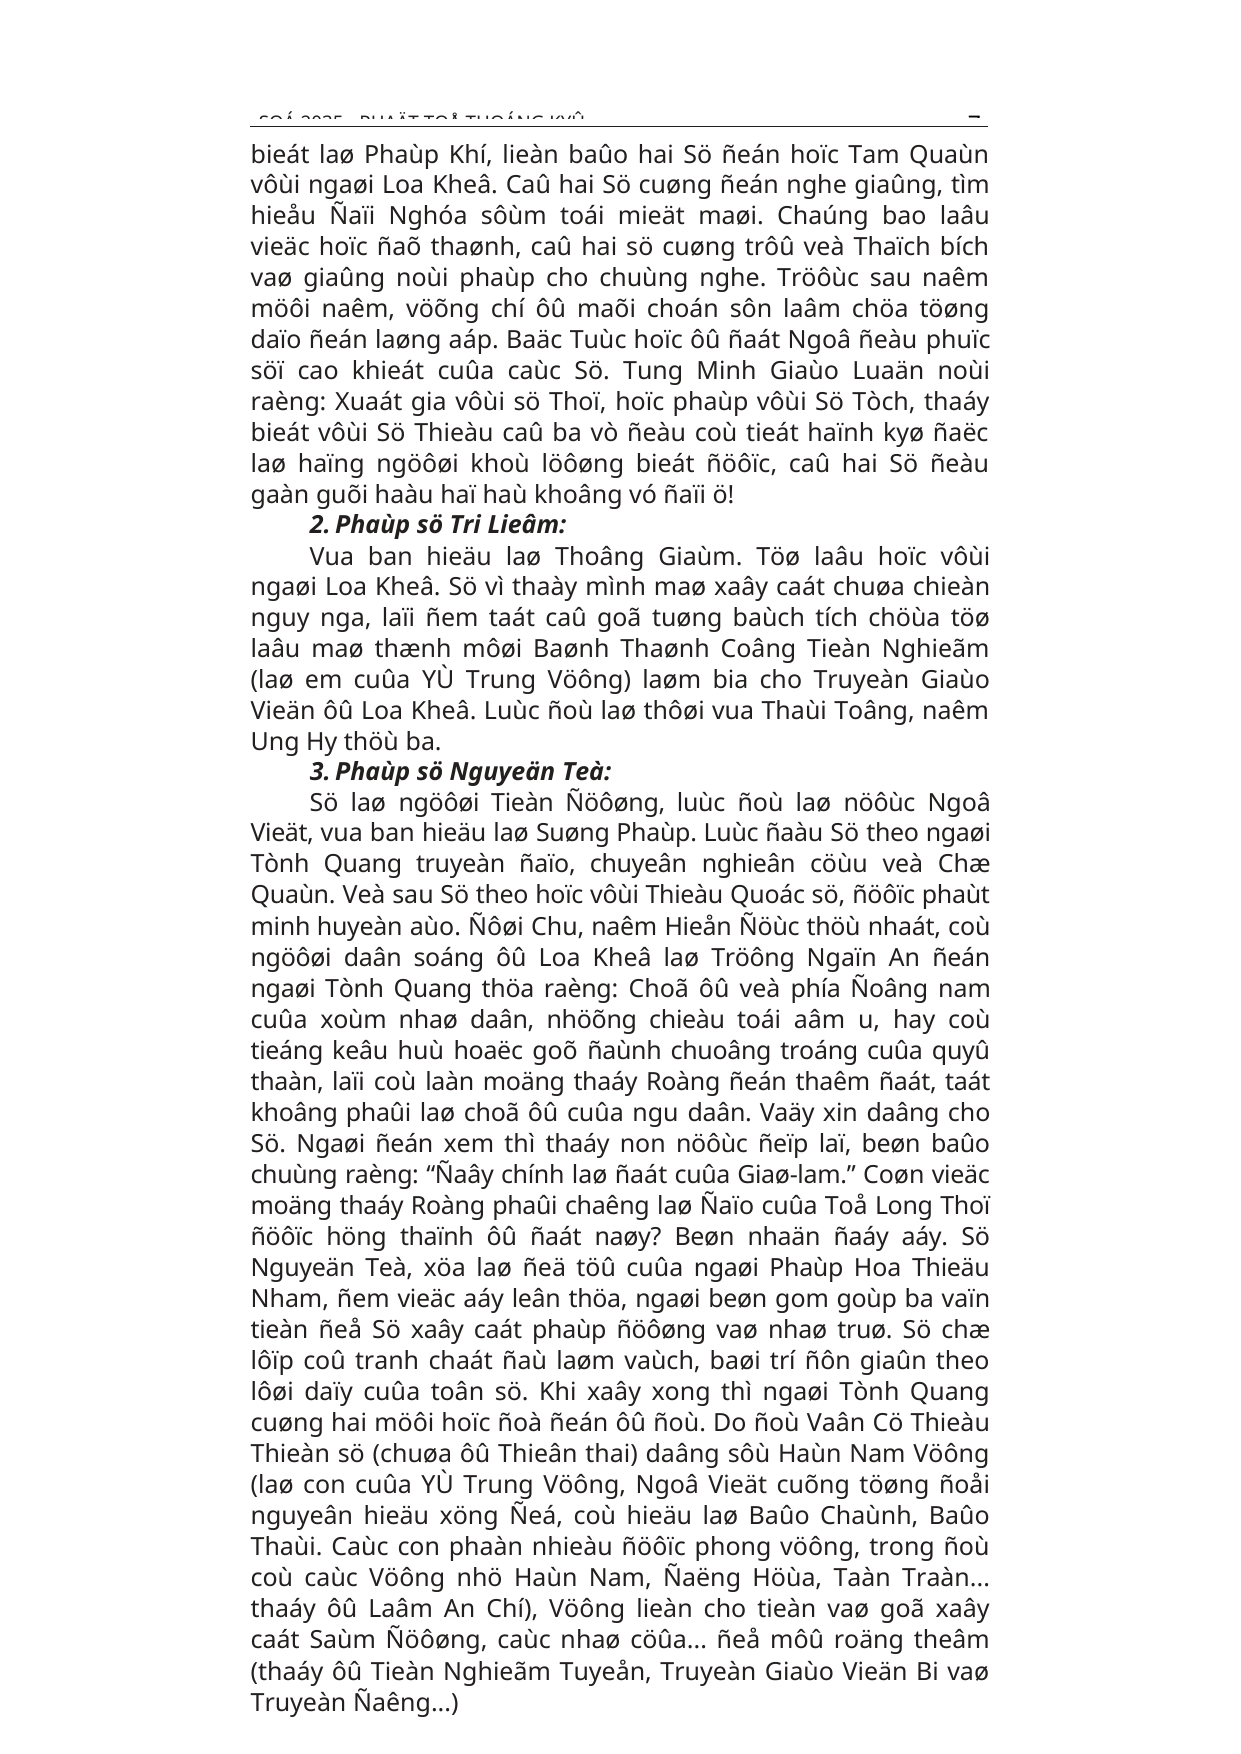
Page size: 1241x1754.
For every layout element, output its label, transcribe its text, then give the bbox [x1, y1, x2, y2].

text Sö laø ngöôøi Tieàn Ñöôøng, luùc ñoù laø nöôùc Ngoâ Vieät, vua ban hieäu laø Suøng Phaùp. Luùc ñaàu Sö theo ngaøi Tònh Quang truyeàn ñaïo, chuyeân nghieân cöùu veà Chæ Quaùn. Veà sau Sö theo hoïc vôùi Thieàu Quoác sö, ñöôïc phaùt minh huyeàn aùo. Ñôøi Chu, naêm Hieån Ñöùc thöù nhaát, coù ngöôøi daân soáng ôû Loa Kheâ laø Tröông Ngaïn An ñeán ngaøi Tònh Quang thöa raèng: Choã ôû veà phía Ñoâng nam cuûa xoùm nhaø daân, nhöõng chieàu toái aâm u, hay coù tieáng keâu huù hoaëc goõ ñaùnh chuoâng troáng cuûa quyû thaàn, laïi coù laàn moäng thaáy Roàng ñeán thaêm ñaát, taát khoâng phaûi laø choã ôû cuûa ngu daân. Vaäy xin daâng cho Sö. Ngaøi ñeán xem thì thaáy non nöôùc ñeïp laï, beøn baûo chuùng raèng: “Ñaây chính laø ñaát cuûa Giaø-lam.” Coøn vieäc moäng thaáy Roàng phaûi chaêng laø Ñaïo cuûa Toå Long Thoï ñöôïc höng thaïnh ôû ñaát naøy? Beøn nhaän ñaáy aáy. Sö Nguyeän Teà, xöa laø ñeä töû cuûa ngaøi Phaùp Hoa Thieäu Nham, ñem vieäc aáy leân thöa, ngaøi beøn gom goùp ba vaïn tieàn ñeå Sö xaây caát phaùp ñöôøng vaø nhaø truø. Sö chæ lôïp coû tranh chaát ñaù laøm vaùch, baøi trí ñôn giaûn theo lôøi daïy cuûa toân sö. Khi xaây xong thì ngaøi Tònh Quang cuøng hai möôi hoïc ñoà ñeán ôû ñoù. Do ñoù Vaân Cö Thieàu Thieàn sö (chuøa ôû Thieân thai) daâng sôù Haùn Nam Vöông (laø con cuûa YÙ Trung Vöông, Ngoâ Vieät cuõng töøng ñoåi nguyeân hieäu xöng Ñeá, coù hieäu laø Baûo Chaùnh, Baûo Thaùi. Caùc con phaàn nhieàu ñöôïc phong vöông, trong ñoù coù caùc Vöông nhö Haùn Nam, Ñaëng Höùa, Taàn Traàn... thaáy ôû Laâm An Chí), Vöông lieàn cho tieàn vaø goã xaây caát Saùm Ñöôøng, caùc nhaø cöûa... ñeå môû roäng theâm (thaáy ôû Tieàn Nghieãm Tuyeån, Truyeàn Giaùo Vieän Bi vaø Truyeàn Ñaêng...) [250, 787, 991, 1718]
text bieát laø Phaùp Khí, lieàn baûo hai Sö ñeán hoïc Tam Quaùn vôùi ngaøi Loa Kheâ. Caû hai Sö cuøng ñeán nghe giaûng, tìm hieåu Ñaïi Nghóa sôùm toái mieät maøi. Chaúng bao laâu vieäc hoïc ñaõ thaønh, caû hai sö cuøng trôû veà Thaïch bích vaø giaûng noùi phaùp cho chuùng nghe. Tröôùc sau naêm möôi naêm, vöõng chí ôû maõi choán sôn laâm chöa töøng daïo ñeán laøng aáp. Baäc Tuùc hoïc ôû ñaát Ngoâ ñeàu phuïc söï cao khieát cuûa caùc Sö. Tung Minh Giaùo Luaän noùi raèng: Xuaát gia vôùi sö Thoï, hoïc phaùp vôùi Sö Tòch, thaáy bieát vôùi Sö Thieàu caû ba vò ñeàu coù tieát haïnh kyø ñaëc laø haïng ngöôøi khoù löôøng bieát ñöôïc, caû hai Sö ñeàu gaàn guõi haàu haï haù khoâng vó ñaïi ö! [250, 138, 990, 511]
subtitle Phaùp sö Nguyeän Teà: [309, 757, 1092, 786]
text Vua ban hieäu laø Thoâng Giaùm. Töø laâu hoïc vôùi ngaøi Loa Kheâ. Sö vì thaày mình maø xaây caát chuøa chieàn nguy nga, laïi ñem taát caû goã tuøng baùch tích chöùa töø laâu maø thænh môøi Baønh Thaønh Coâng Tieàn Nghieãm (laø em cuûa YÙ Trung Vöông) laøm bia cho Truyeàn Giaùo Vieän ôû Loa Kheâ. Luùc ñoù laø thôøi vua Thaùi Toâng, naêm Ung Hy thöù ba. [250, 540, 990, 757]
subtitle Phaùp sö Tri Lieâm: [309, 511, 1092, 539]
